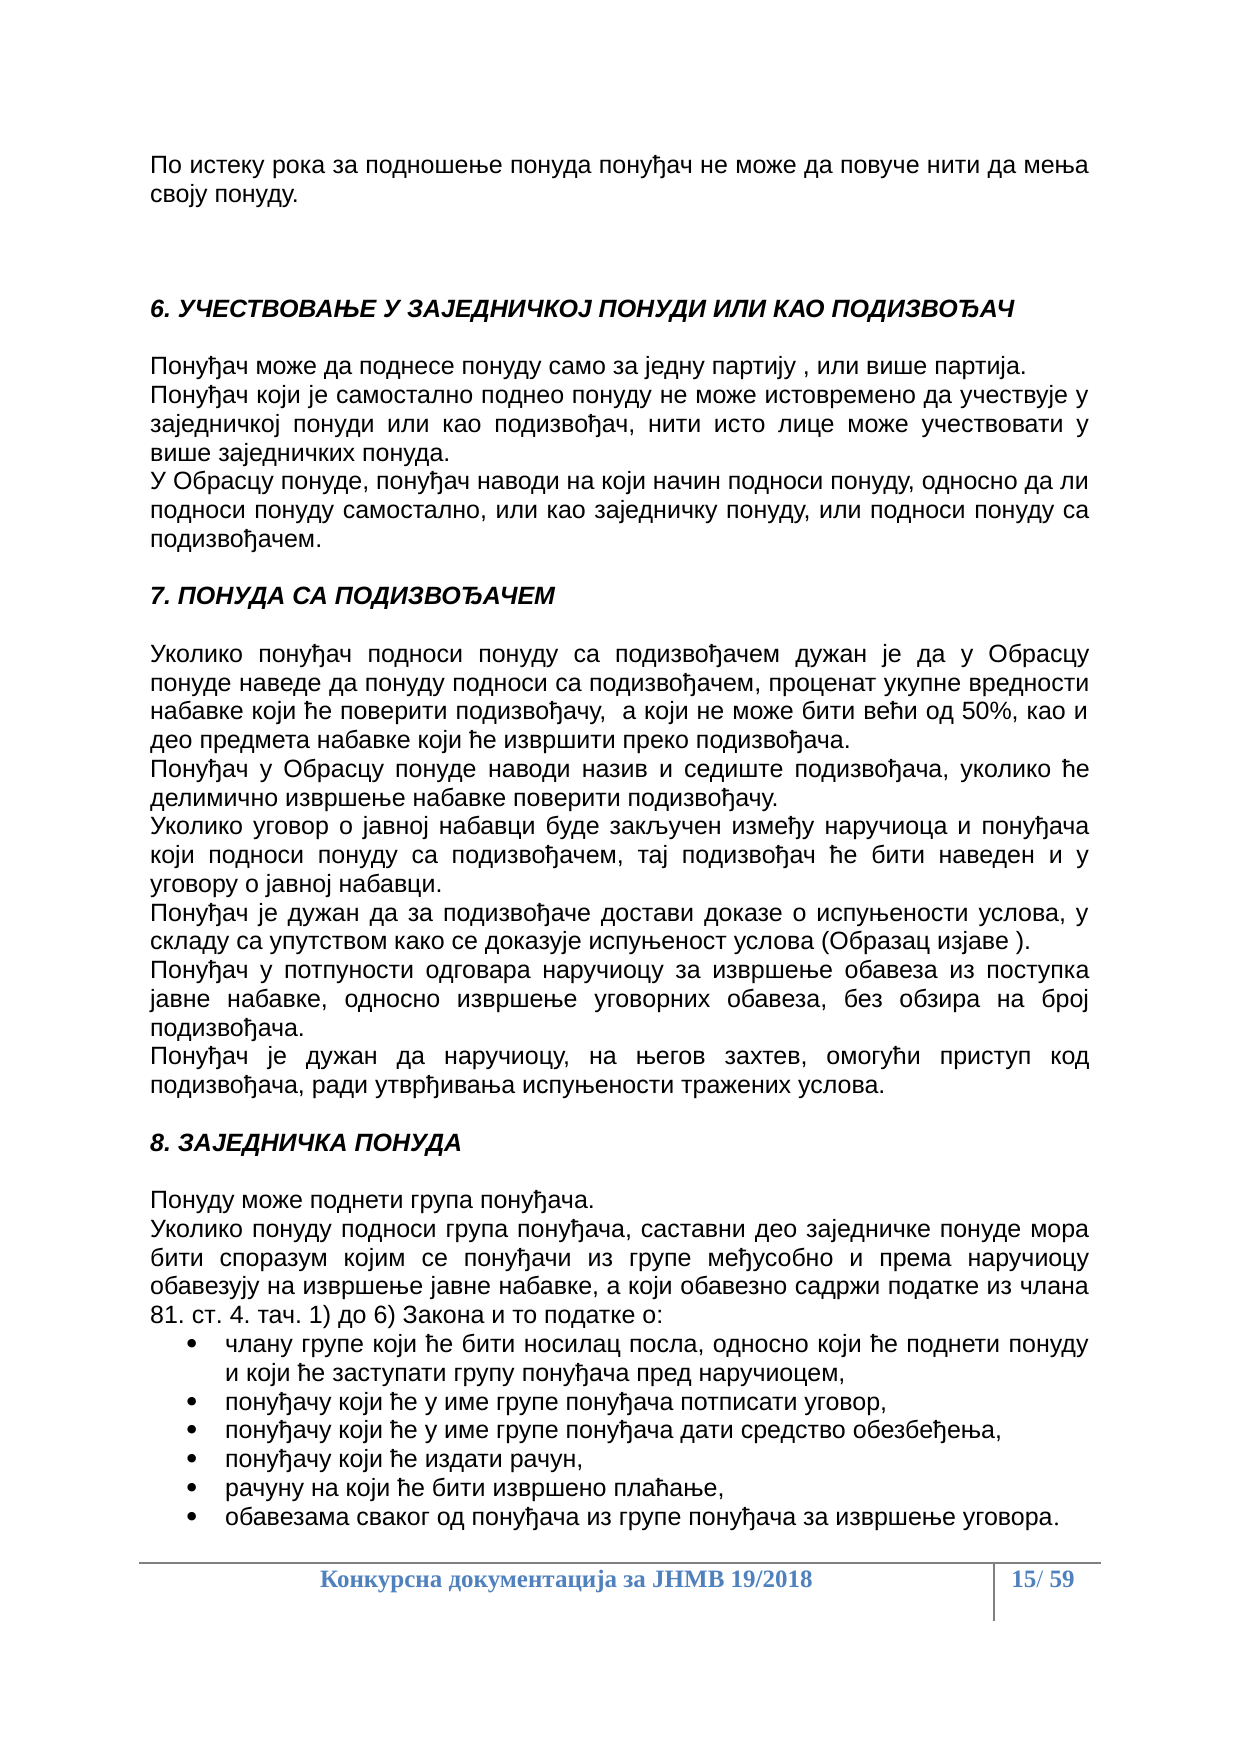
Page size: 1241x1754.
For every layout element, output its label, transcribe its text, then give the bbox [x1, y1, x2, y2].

list понуђачу који ће издати рачун, [187, 1444, 1090, 1473]
text Понуђач у потпуности одговара наручиоцу за извршење обавеза из поступка јавне набавке, односно извршење уговорних обавеза, без обзира на број подизвођача. [150, 955, 1090, 1041]
text 6. УЧЕСТВОВАЊЕ У ЗАЈЕДНИЧКОЈ ПОНУДИ ИЛИ КАО ПОДИЗВОЂАЧ [150, 294, 1090, 322]
text Понуђач је дужан да за подизвођаче достави доказе о испуњености услова, у складу са упутством како се доказује испуњеност услова (Образац изјаве ). [150, 898, 1090, 955]
list понуђачу који ће у име групе понуђача дати средство обезбеђења, [187, 1415, 1090, 1444]
text 8. ЗАЈЕДНИЧКА ПОНУДА [150, 1128, 1090, 1156]
text У Обрасцу понуде, понуђач наводи на који начин подноси понуду, односно да ли подноси понуду самостално, или као заједничку понуду, или подноси понуду са подизвођачем. [150, 466, 1090, 552]
list обавезама сваког од понуђача из групе понуђача за извршење уговора. [187, 1502, 1090, 1531]
text 7. ПОНУДА СА ПОДИЗВОЂАЧЕМ [150, 581, 1090, 610]
text Понуђач који је самостално поднео понуду не може истовремено да учествује у заједничкој понуди или као подизвођач, нити исто лице може учествовати у више заједничких понуда. [150, 380, 1090, 466]
text Понуђач у Обрасцу понуде наводи назив и седиште подизвођача, уколико ће делимично извршење набавке поверити подизвођачу. [150, 754, 1090, 811]
list члану групе који ће бити носилац посла, односно који ће поднети понуду и који ће заступати групу понуђача пред наручиоцем, [187, 1329, 1090, 1386]
text Уколико уговор о јавној набавци буде закључен између наручиоца и понуђача који подноси понуду са подизвођачем, тај подизвођач ће бити наведен и у уговору о јавној набавци. [150, 811, 1090, 898]
text Понуђач је дужан да наручиоцу, на његов захтев, омогући приступ код подизвођача, ради утврђивања испуњености тражених услова. [150, 1041, 1090, 1099]
list понуђачу који ће у име групе понуђача потписати уговор, [187, 1386, 1090, 1415]
text Уколико понуду подноси група понуђача, саставни део заједничке понуде мора бити споразум којим се понуђачи из групе међусобно и према наручиоцу обавезују на извршење јавне набавке, а који обавезно садржи податке из члана 81. ст. 4. тач. 1) до 6) Закона и то податке о: [150, 1214, 1090, 1329]
text Уколико понуђач подноси понуду са подизвођачем дужан је да у Обрасцу понуде наведе да понуду подноси са подизвођачем, проценат укупне вредности набавке који ће поверити подизвођачу, а који не може бити већи од 50%, као и део предмета набавке који ће извршити преко подизвођача. [150, 639, 1090, 754]
list рачуну на који ће бити извршено плаћање, [187, 1473, 1090, 1502]
text Понуђач може да поднесе понуду само за једну партију , или више партија. [150, 351, 1090, 380]
text Понуду може поднети група понуђача. [150, 1185, 1090, 1214]
text По истеку рока за подношење понуда понуђач не може да повуче нити да мења своју понуду. [150, 150, 1090, 207]
